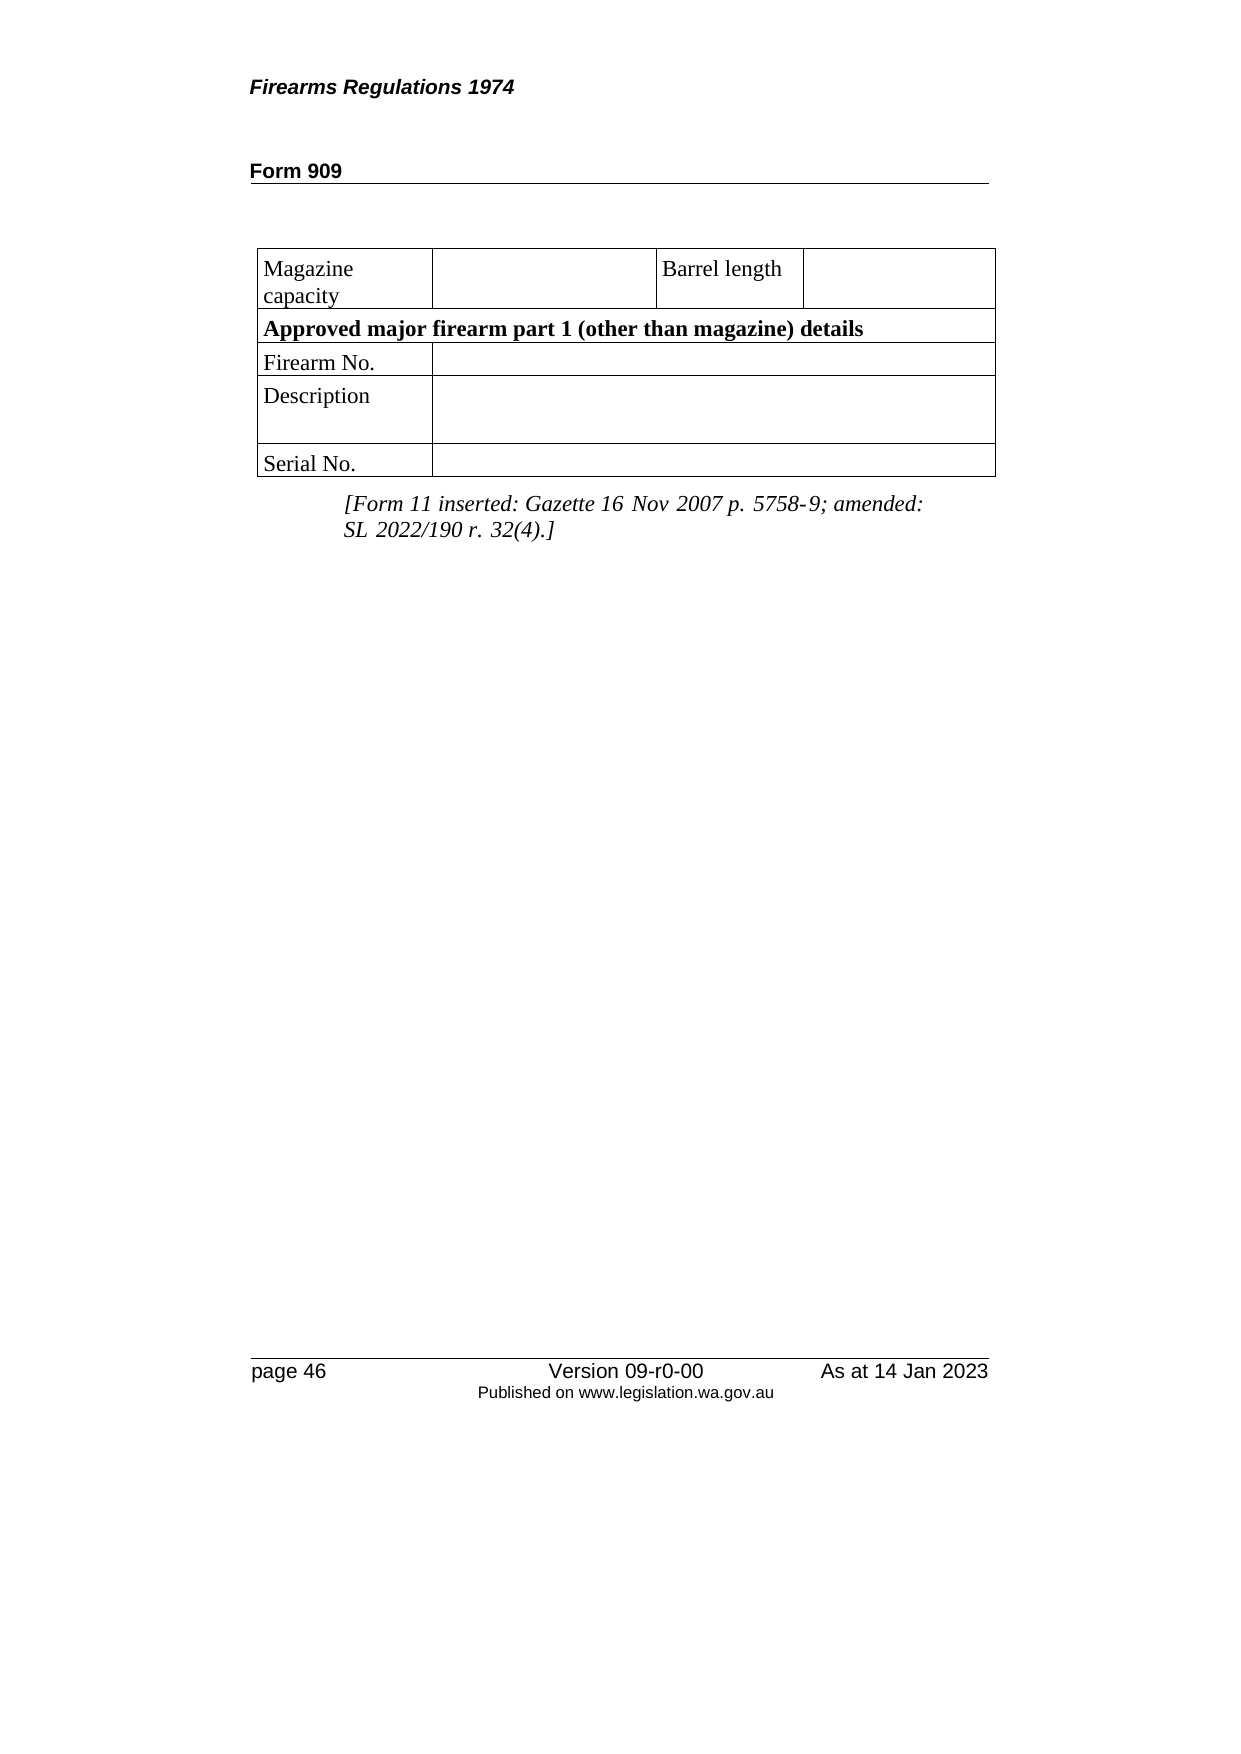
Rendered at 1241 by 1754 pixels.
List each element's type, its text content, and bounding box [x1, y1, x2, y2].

table_cell Description [258, 376, 432, 442]
table_cell Serial No. [258, 444, 432, 476]
table_cell Magazine capacity [258, 249, 432, 308]
table_cell [804, 249, 995, 308]
table_cell Approved major firearm part 1 (other than magazine) details [258, 309, 995, 342]
table_cell Barrel length [657, 249, 803, 308]
table_cell [433, 343, 995, 375]
table_cell [433, 376, 995, 442]
table_cell [433, 249, 656, 308]
text [Form 11 inserted: Gazette 16 Nov 2007 p. 5758-9; amended: SL 2022/190 r. 32(4).] [251, 490, 989, 542]
table_cell [433, 444, 995, 476]
table_cell Firearm No. [258, 343, 432, 375]
